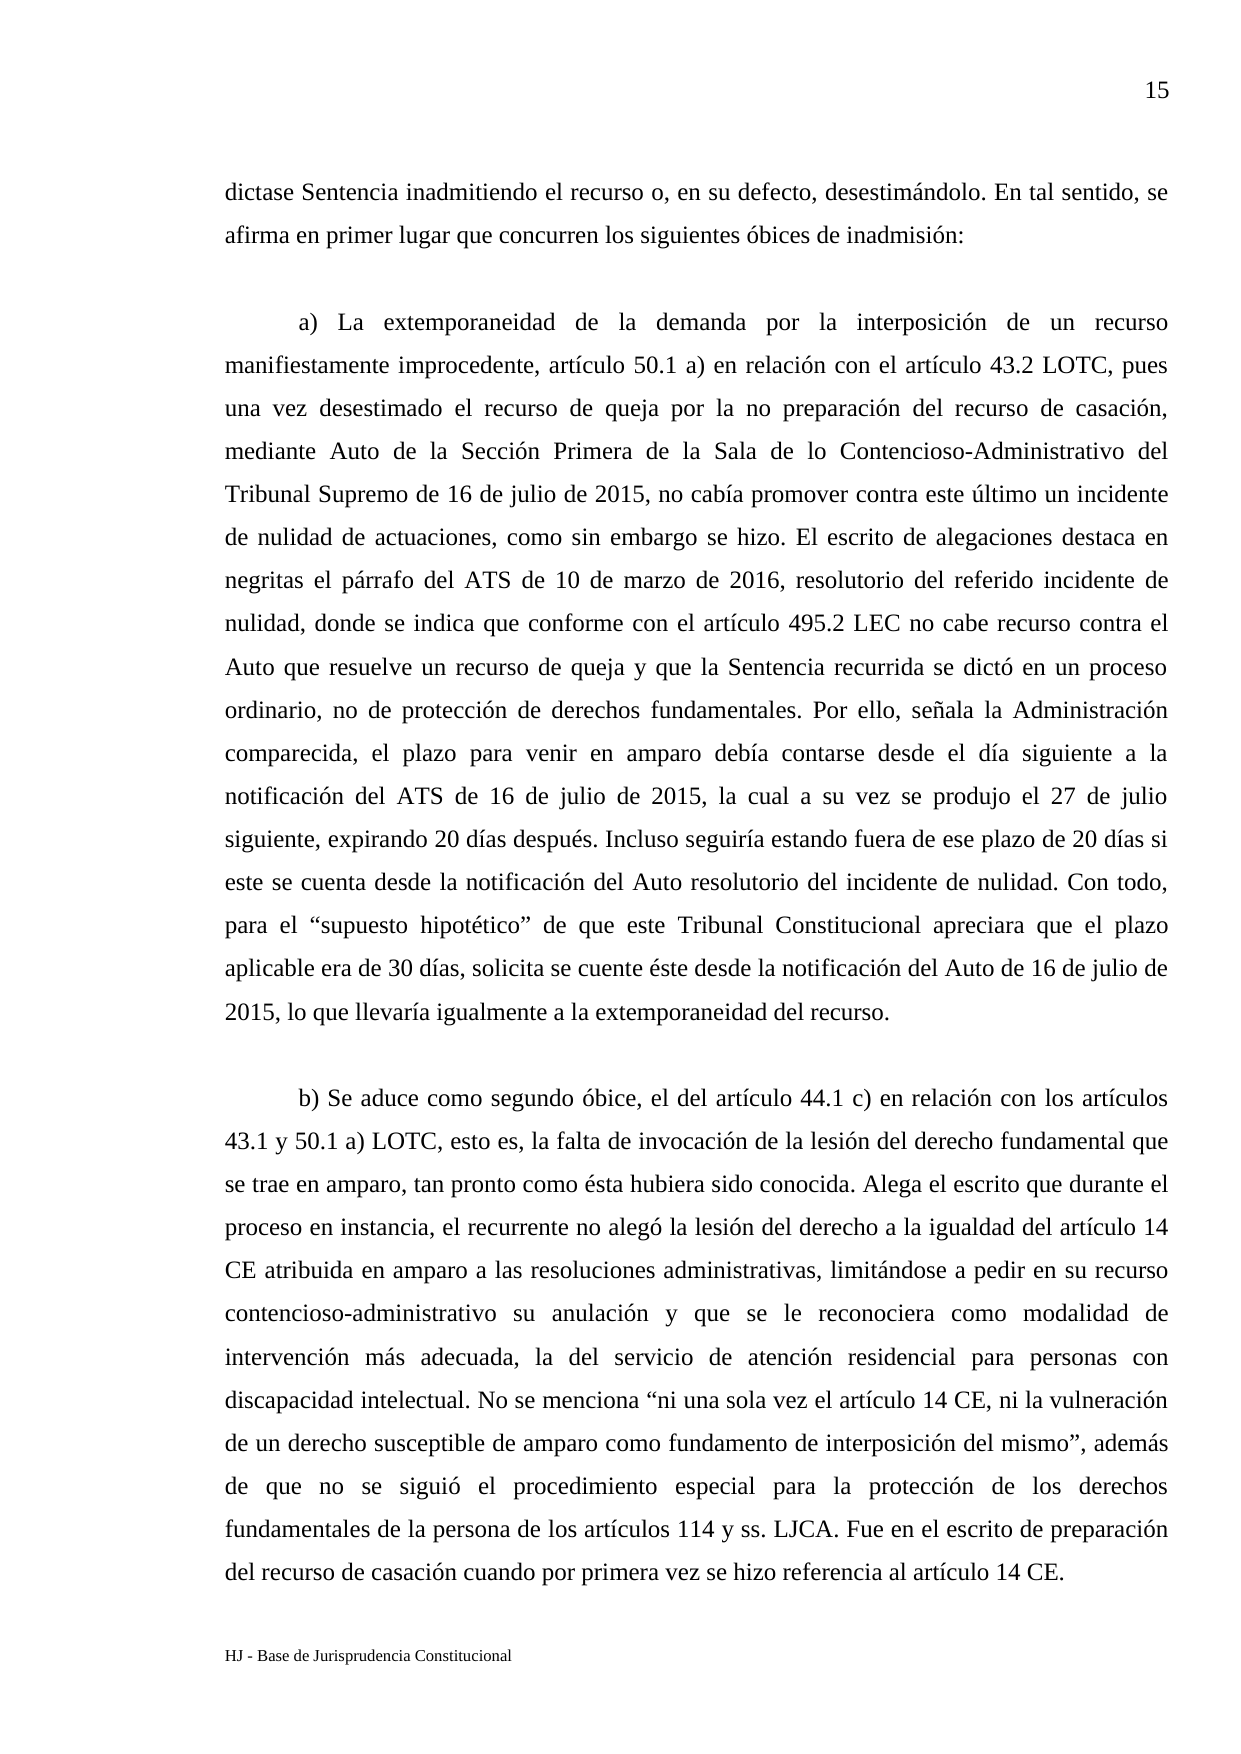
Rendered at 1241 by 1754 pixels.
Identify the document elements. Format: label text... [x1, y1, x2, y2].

text b) Se aduce como segundo óbice, el del artículo 44.1 c) en relación con los artículos 43.1 y 50.1 a) LOTC, esto es, la falta de invocación de la lesión del derecho fundamental que se trae en amparo, tan pronto como ésta hubiera sido conocida. Alega el escrito que durante el proceso en instancia, el recurrente no alegó la lesión del derecho a la igualdad del artículo 14 CE atribuida en amparo a las resoluciones administrativas, limitándose a pedir en su recurso contencioso-administrativo su anulación y que se le reconociera como modalidad de intervención más adecuada, la del servicio de atención residencial para personas con discapacidad intelectual. No se menciona “ni una sola vez el artículo 14 CE, ni la vulneración de un derecho susceptible de amparo como fundamento de interposición del mismo”, además de que no se siguió el procedimiento especial para la protección de los derechos fundamentales de la persona de los artículos 114 y ss. LJCA. Fue en el escrito de preparación del recurso de casación cuando por primera vez se hizo referencia al artículo 14 CE. [224, 1083, 1169, 1586]
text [224, 177, 1169, 249]
text a) La extemporaneidad de la demanda por la interposición de un recurso manifiestamente improcedente, artículo 50.1 a) en relación con el artículo 43.2 LOTC, pues una vez desestimado el recurso de queja por la no preparación del recurso de casación, mediante Auto de la Sección Primera de la Sala de lo Contencioso-Administrativo del Tribunal Supremo de 16 de julio de 2015, no cabía promover contra este último un incidente de nulidad de actuaciones, como sin embargo se hizo. El escrito de alegaciones destaca en negritas el párrafo del ATS de 10 de marzo de 2016, resolutorio del referido incidente de nulidad, donde se indica que conforme con el artículo 495.2 LEC no cabe recurso contra el Auto que resuelve un recurso de queja y que la Sentencia recurrida se dictó en un proceso ordinario, no de protección de derechos fundamentales. Por ello, señala la Administración comparecida, el plazo para venir en amparo debía contarse desde el día siguiente a la notificación del ATS de 16 de julio de 2015, la cual a su vez se produjo el 27 de julio siguiente, expirando 20 días después. Incluso seguiría estando fuera de ese plazo de 20 días si este se cuenta desde la notificación del Auto resolutorio del incidente de nulidad. Con todo, para el “supuesto hipotético” de que este Tribunal Constitucional apreciara que el plazo aplicable era de 30 días, solicita se cuente éste desde la notificación del Auto de 16 de julio de 2015, lo que llevaría igualmente a la extemporaneidad del recurso. [224, 307, 1169, 1025]
